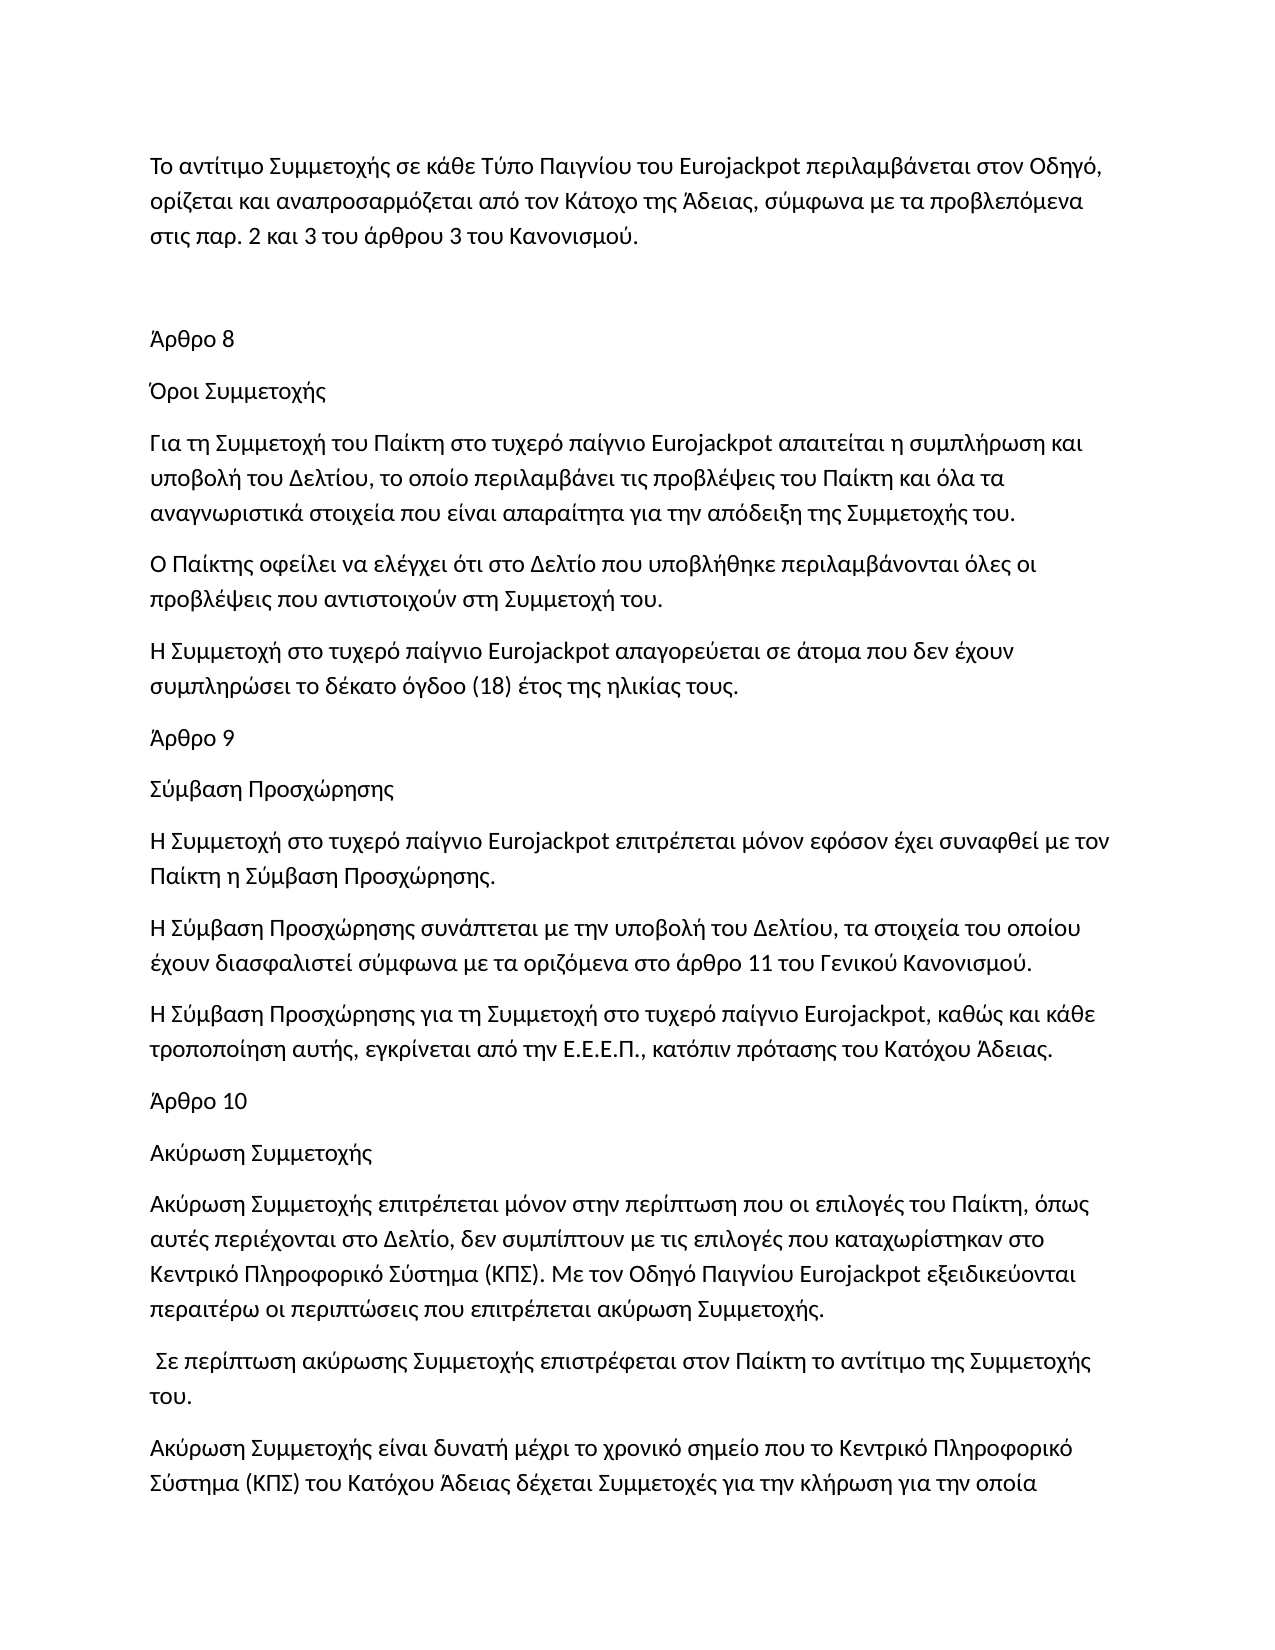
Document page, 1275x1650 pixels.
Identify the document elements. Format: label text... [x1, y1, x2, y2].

text Για τη Συμμετοχή του Παίκτη στο τυχερό παίγνιο Eurojackpot απαιτείται η συμπλήρωση και υποβολή του Δελτίου, το οποίο περιλαμβάνει τις προβλέψεις του Παίκτη και όλα τα αναγνωριστικά στοιχεία που είναι απαραίτητα για την απόδειξη της Συμμετοχής του. [150, 427, 1125, 527]
text Άρθρο 10 [150, 1085, 1125, 1116]
text Σε περίπτωση ακύρωσης Συμμετοχής επιστρέφεται στον Παίκτη το αντίτιμο της Συμμετοχής του. [150, 1345, 1125, 1411]
text Ο Παίκτης οφείλει να ελέγχει ότι στο Δελτίο που υποβλήθηκε περιλαμβάνονται όλες οι προβλέψεις που αντιστοιχούν στη Συμμετοχή του. [150, 548, 1125, 614]
text Το αντίτιμο Συμμετοχής σε κάθε Τύπο Παιγνίου του Eurojackpot περιλαμβάνεται στον Οδηγό, ορίζεται και αναπροσαρμόζεται από τον Κάτοχο της Άδειας, σύμφωνα με τα προβλεπόμενα στις παρ. 2 και 3 του άρθρου 3 του Κανονισμού. [150, 150, 1125, 251]
text Η Σύμβαση Προσχώρησης συνάπτεται με την υποβολή του Δελτίου, τα στοιχεία του οποίου έχουν διασφαλιστεί σύμφωνα με τα οριζόμενα στο άρθρο 11 του Γενικού Κανονισμού. [150, 912, 1125, 977]
text Η Σύμβαση Προσχώρησης για τη Συμμετοχή στο τυχερό παίγνιο Eurojackpot, καθώς και κάθε τροποποίηση αυτής, εγκρίνεται από την Ε.Ε.Ε.Π., κατόπιν πρότασης του Κατόχου Άδειας. [150, 998, 1125, 1064]
text Σύμβαση Προσχώρησης [150, 773, 1125, 804]
text Η Συμμετοχή στο τυχερό παίγνιο Eurojackpot απαγορεύεται σε άτομα που δεν έχουν συμπληρώσει το δέκατο όγδοο (18) έτος της ηλικίας τους. [150, 635, 1125, 701]
text Όροι Συμμετοχής [150, 375, 1125, 406]
text Άρθρο 8 [150, 323, 1125, 354]
text Ακύρωση Συμμετοχής επιτρέπεται μόνον στην περίπτωση που οι επιλογές του Παίκτη, όπως αυτές περιέχονται στο Δελτίο, δεν συμπίπτουν με τις επιλογές που καταχωρίστηκαν στο Κεντρικό Πληροφορικό Σύστημα (ΚΠΣ). Με τον Οδηγό Παιγνίου Eurojackpot εξειδικεύονται περαιτέρω οι περιπτώσεις που επιτρέπεται ακύρωση Συμμετοχής. [150, 1188, 1125, 1324]
text Άρθρο 9 [150, 722, 1125, 752]
text Η Συμμετοχή στο τυχερό παίγνιο Eurojackpot επιτρέπεται μόνον εφόσον έχει συναφθεί με τον Παίκτη η Σύμβαση Προσχώρησης. [150, 825, 1125, 891]
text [150, 1432, 1125, 1497]
text Ακύρωση Συμμετοχής [150, 1137, 1125, 1167]
